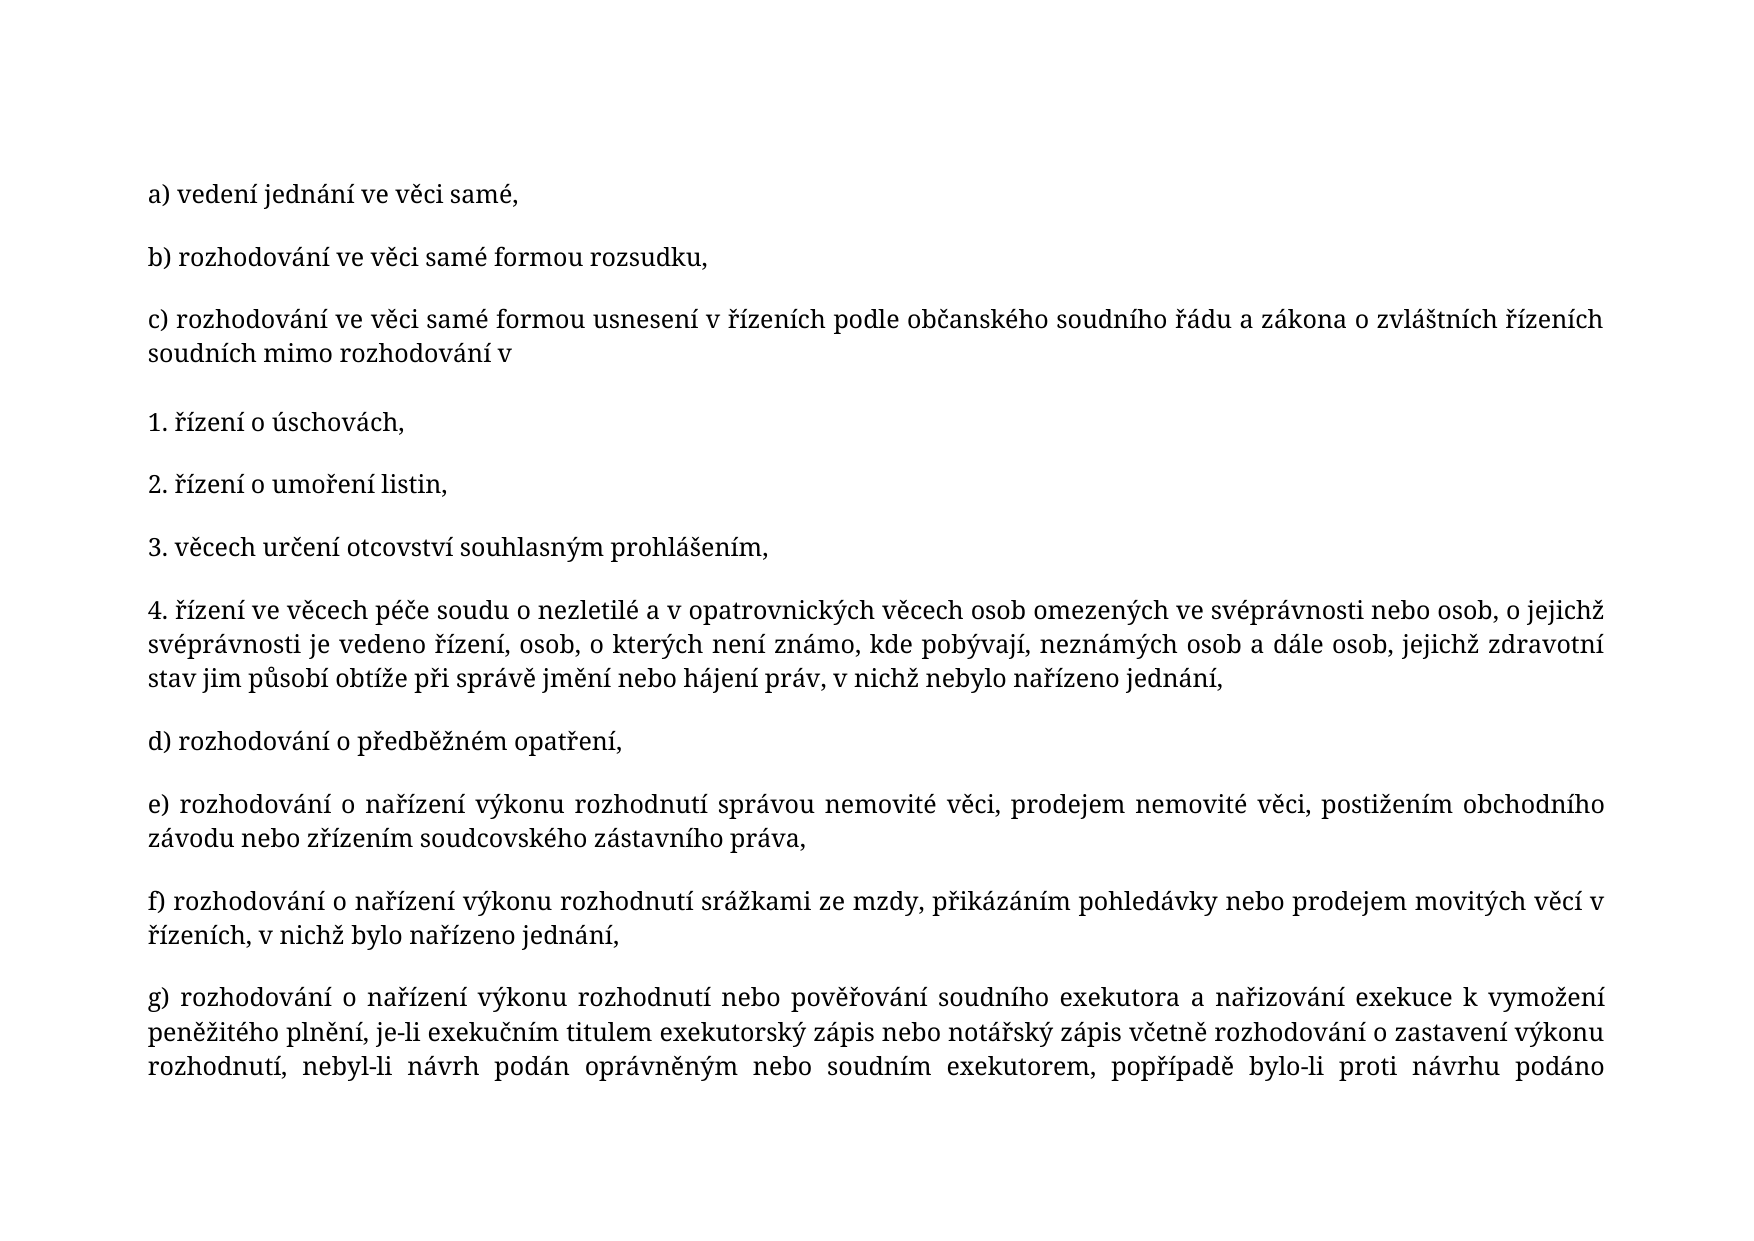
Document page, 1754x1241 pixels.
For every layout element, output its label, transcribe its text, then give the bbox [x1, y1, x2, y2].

text 1. řízení o úschovách, [148, 404, 1606, 438]
text 4. řízení ve věcech péče soudu o nezletilé a v opatrovnických věcech osob omezených ve svéprávnosti nebo osob, o jejichž svéprávnosti je vedeno řízení, osob, o kterých není známo, kde pobývají, neznámých osob a dále osob, jejichž zdravotní stav jim působí obtíže při správě jmění nebo hájení práv, v nichž nebylo nařízeno jednání, [148, 593, 1606, 695]
text 3. věcech určení otcovství souhlasným prohlášením, [148, 530, 1606, 564]
text f) rozhodování o nařízení výkonu rozhodnutí srážkami ze mzdy, přikázáním pohledávky nebo prodejem movitých věcí v řízeních, v nichž bylo nařízeno jednání, [148, 883, 1606, 951]
text c) rozhodování ve věci samé formou usnesení v řízeních podle občanského soudního řádu a zákona o zvláštních řízeních soudních mimo rozhodování v [148, 302, 1606, 370]
text e) rozhodování o nařízení výkonu rozhodnutí správou nemovité věci, prodejem nemovité věci, postižením obchodního závodu nebo zřízením soudcovského zástavního práva, [148, 786, 1606, 854]
text a) vedení jednání ve věci samé, [148, 176, 1606, 210]
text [148, 980, 1606, 1082]
text b) rozhodování ve věci samé formou rozsudku, [148, 239, 1606, 273]
text 2. řízení o umoření listin, [148, 467, 1606, 501]
text d) rozhodování o předběžném opatření, [148, 723, 1606, 758]
